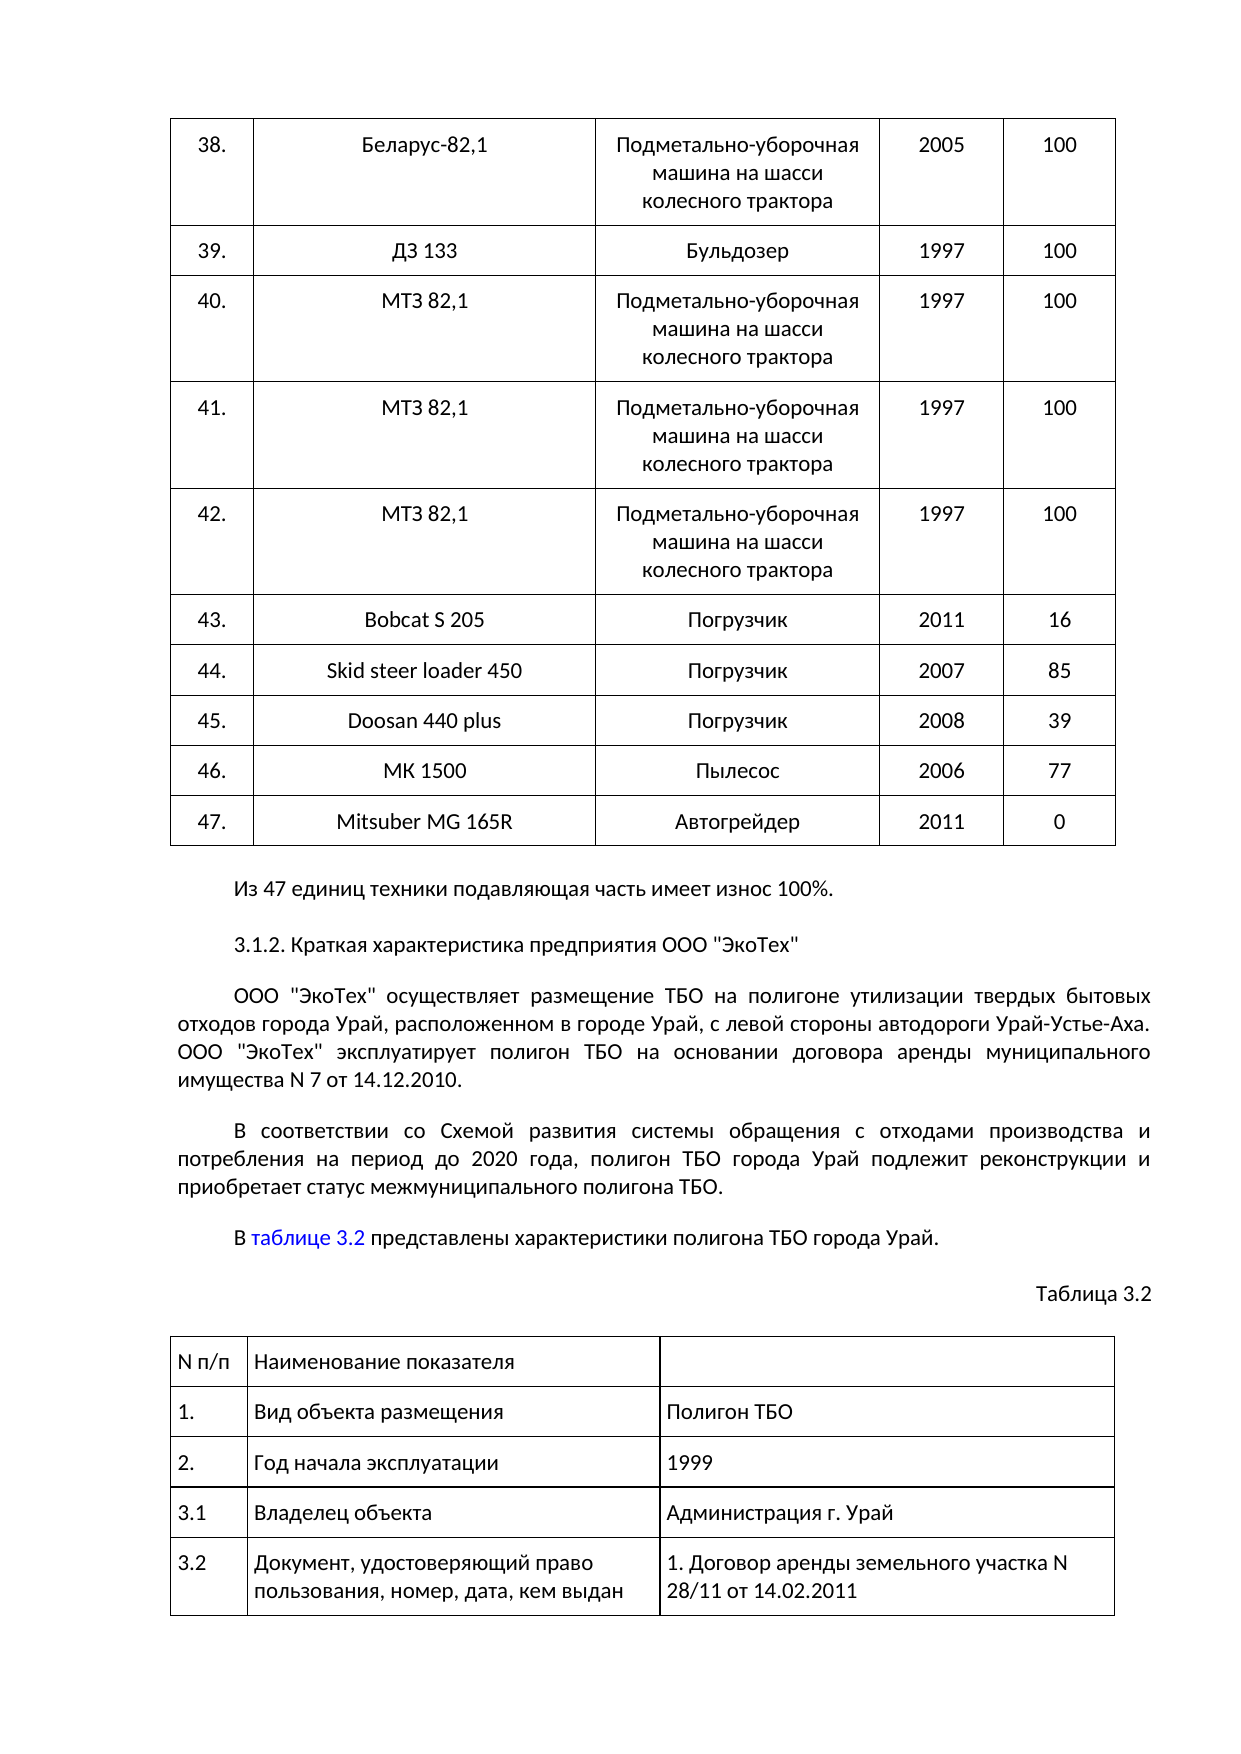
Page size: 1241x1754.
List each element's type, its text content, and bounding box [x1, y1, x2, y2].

text 3.1.2. Краткая характеристика предприятия ООО "ЭкоТех" [177, 931, 1152, 958]
table_cell 38. [171, 119, 253, 224]
text ООО "ЭкоТех" осуществляет размещение ТБО на полигоне утилизации твердых бытовых отходов города Урай, расположенном в городе Урай, с левой стороны автодороги Урай-Устье-Аха. ООО "ЭкоТех" эксплуатирует полигон ТБО на основании договора аренды муниципального имущества N 7 от 14.12.2010. [177, 981, 1152, 1093]
table_cell 41. [171, 382, 253, 487]
table_cell МК 1500 [254, 746, 595, 795]
table_cell 2011 [880, 595, 1003, 644]
table_cell Беларус-82,1 [254, 119, 595, 224]
table_cell 2008 [880, 696, 1003, 745]
table_cell Автогрейдер [596, 796, 879, 845]
table_cell 44. [171, 645, 253, 694]
table_cell 1997 [880, 276, 1003, 381]
table_cell 39. [171, 226, 253, 275]
table_cell Администрация г. Урай [661, 1488, 1114, 1537]
table_cell Владелец объекта [248, 1488, 659, 1537]
table_cell 2006 [880, 746, 1003, 795]
table_cell Bobcat S 205 [254, 595, 595, 644]
table_cell Подметально-уборочная машина на шасси колесного трактора [596, 489, 879, 594]
table_cell Пылесос [596, 746, 879, 795]
table_cell 1. [171, 1387, 247, 1436]
table_cell Doosan 440 plus [254, 696, 595, 745]
table_cell Подметально-уборочная машина на шасси колесного трактора [596, 119, 879, 224]
table_cell 43. [171, 595, 253, 644]
table_cell Год начала эксплуатации [248, 1437, 659, 1486]
table_cell 42. [171, 489, 253, 594]
table_cell МТЗ 82,1 [254, 382, 595, 487]
table_cell Погрузчик [596, 645, 879, 694]
table_cell 47. [171, 796, 253, 845]
table_cell 85 [1004, 645, 1115, 694]
table_cell 77 [1004, 746, 1115, 795]
table_cell 100 [1004, 119, 1115, 224]
table_cell 100 [1004, 489, 1115, 594]
table_cell 100 [1004, 226, 1115, 275]
table_cell Бульдозер [596, 226, 879, 275]
table_cell 1997 [880, 489, 1003, 594]
table_cell ДЗ 133 [254, 226, 595, 275]
table_cell 0 [1004, 796, 1115, 845]
table_cell Погрузчик [596, 595, 879, 644]
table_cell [248, 1538, 659, 1615]
table_cell 3.1 [171, 1488, 247, 1537]
table_cell 40. [171, 276, 253, 381]
table_cell 1997 [880, 382, 1003, 487]
table_cell Skid steer loader 450 [254, 645, 595, 694]
table_cell 100 [1004, 382, 1115, 487]
table_cell 100 [1004, 276, 1115, 381]
table_cell Подметально-уборочная машина на шасси колесного трактора [596, 276, 879, 381]
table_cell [661, 1538, 1114, 1615]
text В соответствии со Схемой развития системы обращения с отходами производства и потребления на период до 2020 года, полигон ТБО города Урай подлежит реконструкции и приобретает статус межмуниципального полигона ТБО. [177, 1116, 1152, 1201]
table_cell 2007 [880, 645, 1003, 694]
table_cell 3.2 [171, 1538, 247, 1615]
table_cell Mitsuber MG 165R [254, 796, 595, 845]
table_cell 2005 [880, 119, 1003, 224]
table_cell 46. [171, 746, 253, 795]
table_cell Вид объекта размещения [248, 1387, 659, 1436]
table_cell 39 [1004, 696, 1115, 745]
table_cell 16 [1004, 595, 1115, 644]
table_cell Погрузчик [596, 696, 879, 745]
table_header Наименование показателя [248, 1337, 659, 1386]
text Таблица 3.2 [177, 1279, 1152, 1307]
table_cell Полигон ТБО [661, 1387, 1114, 1436]
table_cell 1999 [661, 1437, 1114, 1486]
table_cell МТЗ 82,1 [254, 489, 595, 594]
table_cell 2011 [880, 796, 1003, 845]
text В таблице 3.2 представлены характеристики полигона ТБО города Урай. [177, 1223, 1152, 1251]
text Из 47 единиц техники подавляющая часть имеет износ 100%. [177, 874, 1152, 902]
table_cell Подметально-уборочная машина на шасси колесного трактора [596, 382, 879, 487]
table_cell 1997 [880, 226, 1003, 275]
table_header N п/п [171, 1337, 247, 1386]
table_header [661, 1337, 1114, 1386]
table_cell 2. [171, 1437, 247, 1486]
table_cell 45. [171, 696, 253, 745]
table_cell МТЗ 82,1 [254, 276, 595, 381]
